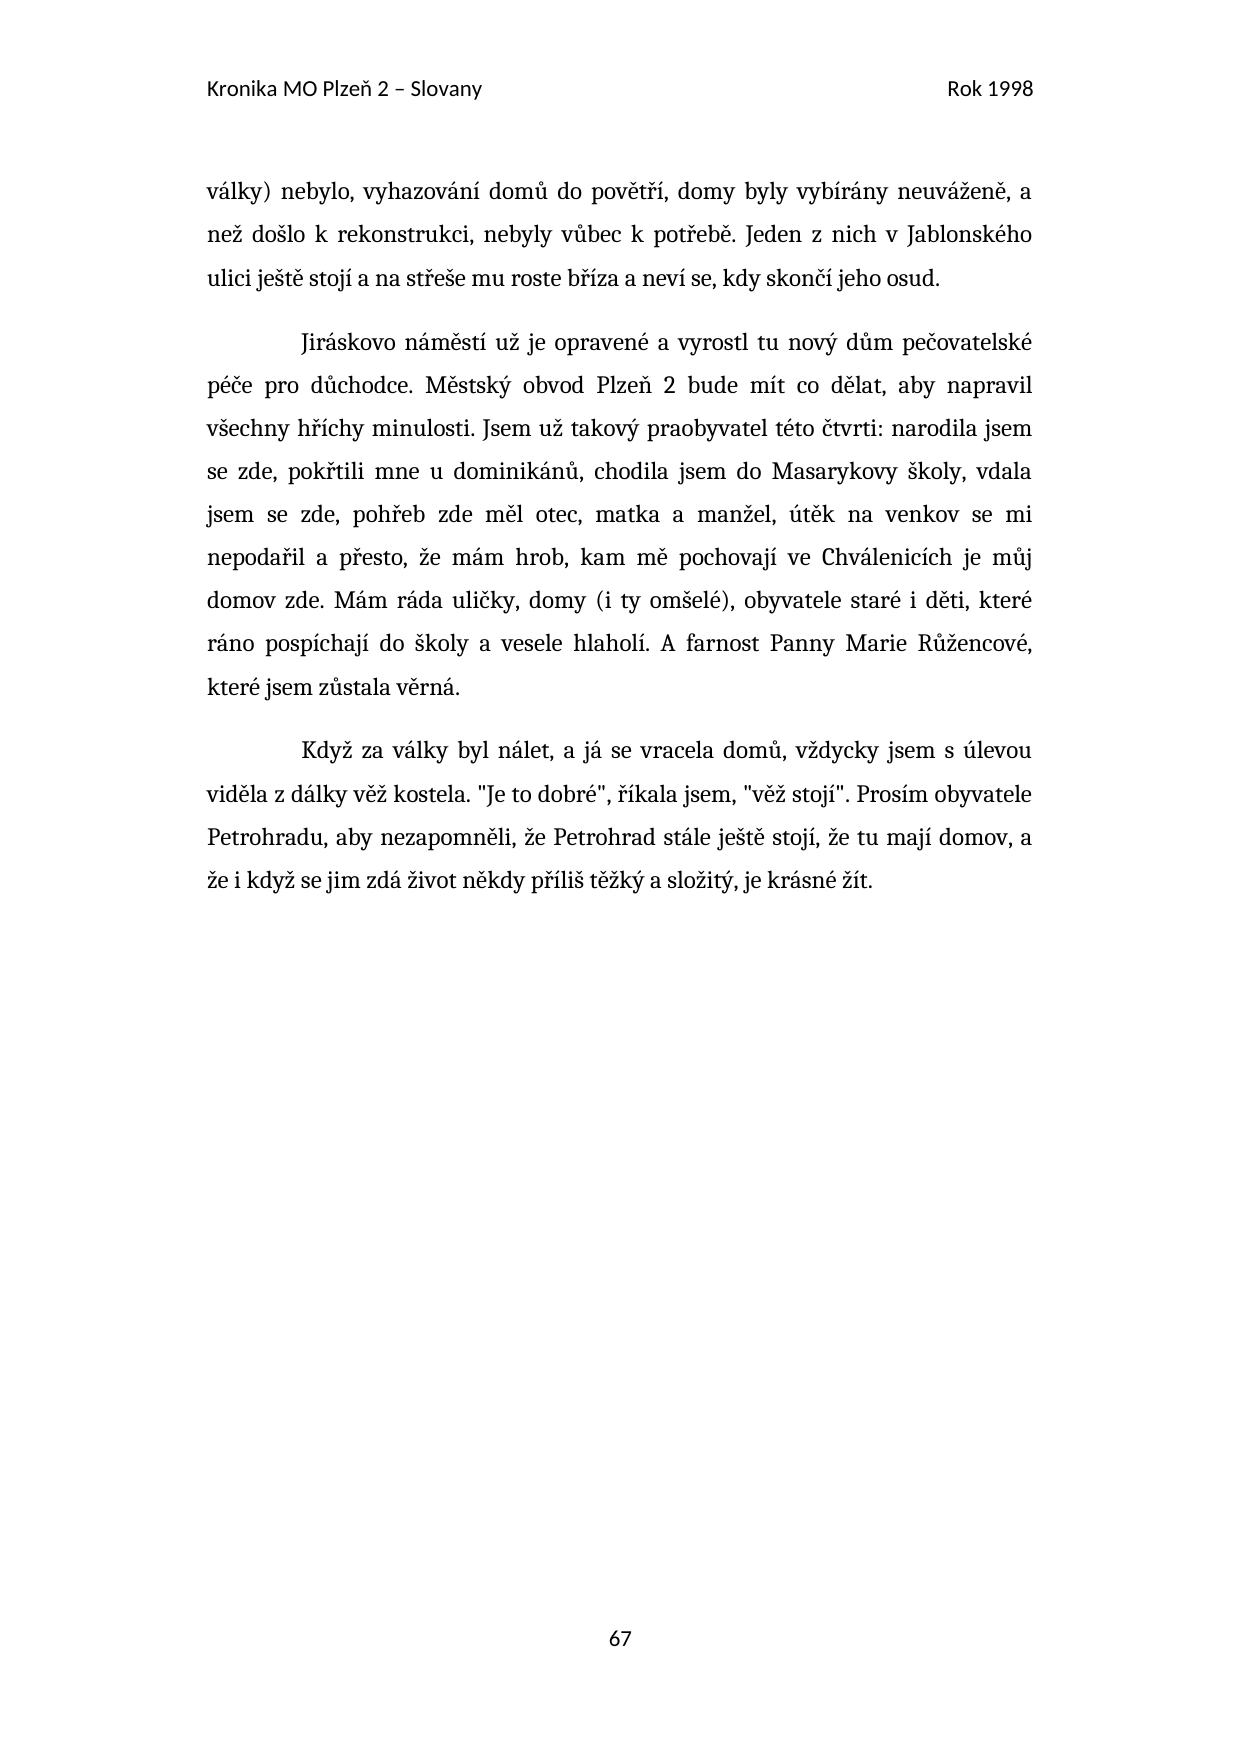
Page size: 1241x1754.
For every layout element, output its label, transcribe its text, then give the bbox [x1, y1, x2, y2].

text Když za války byl nálet, a já se vracela domů, vždycky jsem s úlevou viděla z dálky věž kostela. "Je to dobré", říkala jsem, "věž stojí". Prosím obyvatele Petrohradu, aby nezapomněli, že Petrohrad stále ještě stojí, že tu mají domov, a že i když se jim zdá život někdy příliš těžký a složitý, je krásné žít. [207, 736, 1033, 894]
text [207, 177, 1033, 292]
text Jiráskovo náměstí už je opravené a vyrostl tu nový dům pečovatelské péče pro důchodce. Městský obvod Plzeň 2 bude mít co dělat, aby napravil všechny hříchy minulosti. Jsem už takový praobyvatel této čtvrti: narodila jsem se zde, pokřtili mne u dominikánů, chodila jsem do Masarykovy školy, vdala jsem se zde, pohřeb zde měl otec, matka a manžel, útěk na venkov se mi nepodařil a přesto, že mám hrob, kam mě pochovají ve Chválenicích je můj domov zde. Mám ráda uličky, domy (i ty omšelé), obyvatele staré i děti, které ráno pospíchají do školy a vesele hlaholí. A farnost Panny Marie Růžencové, které jsem zůstala věrná. [207, 327, 1033, 701]
